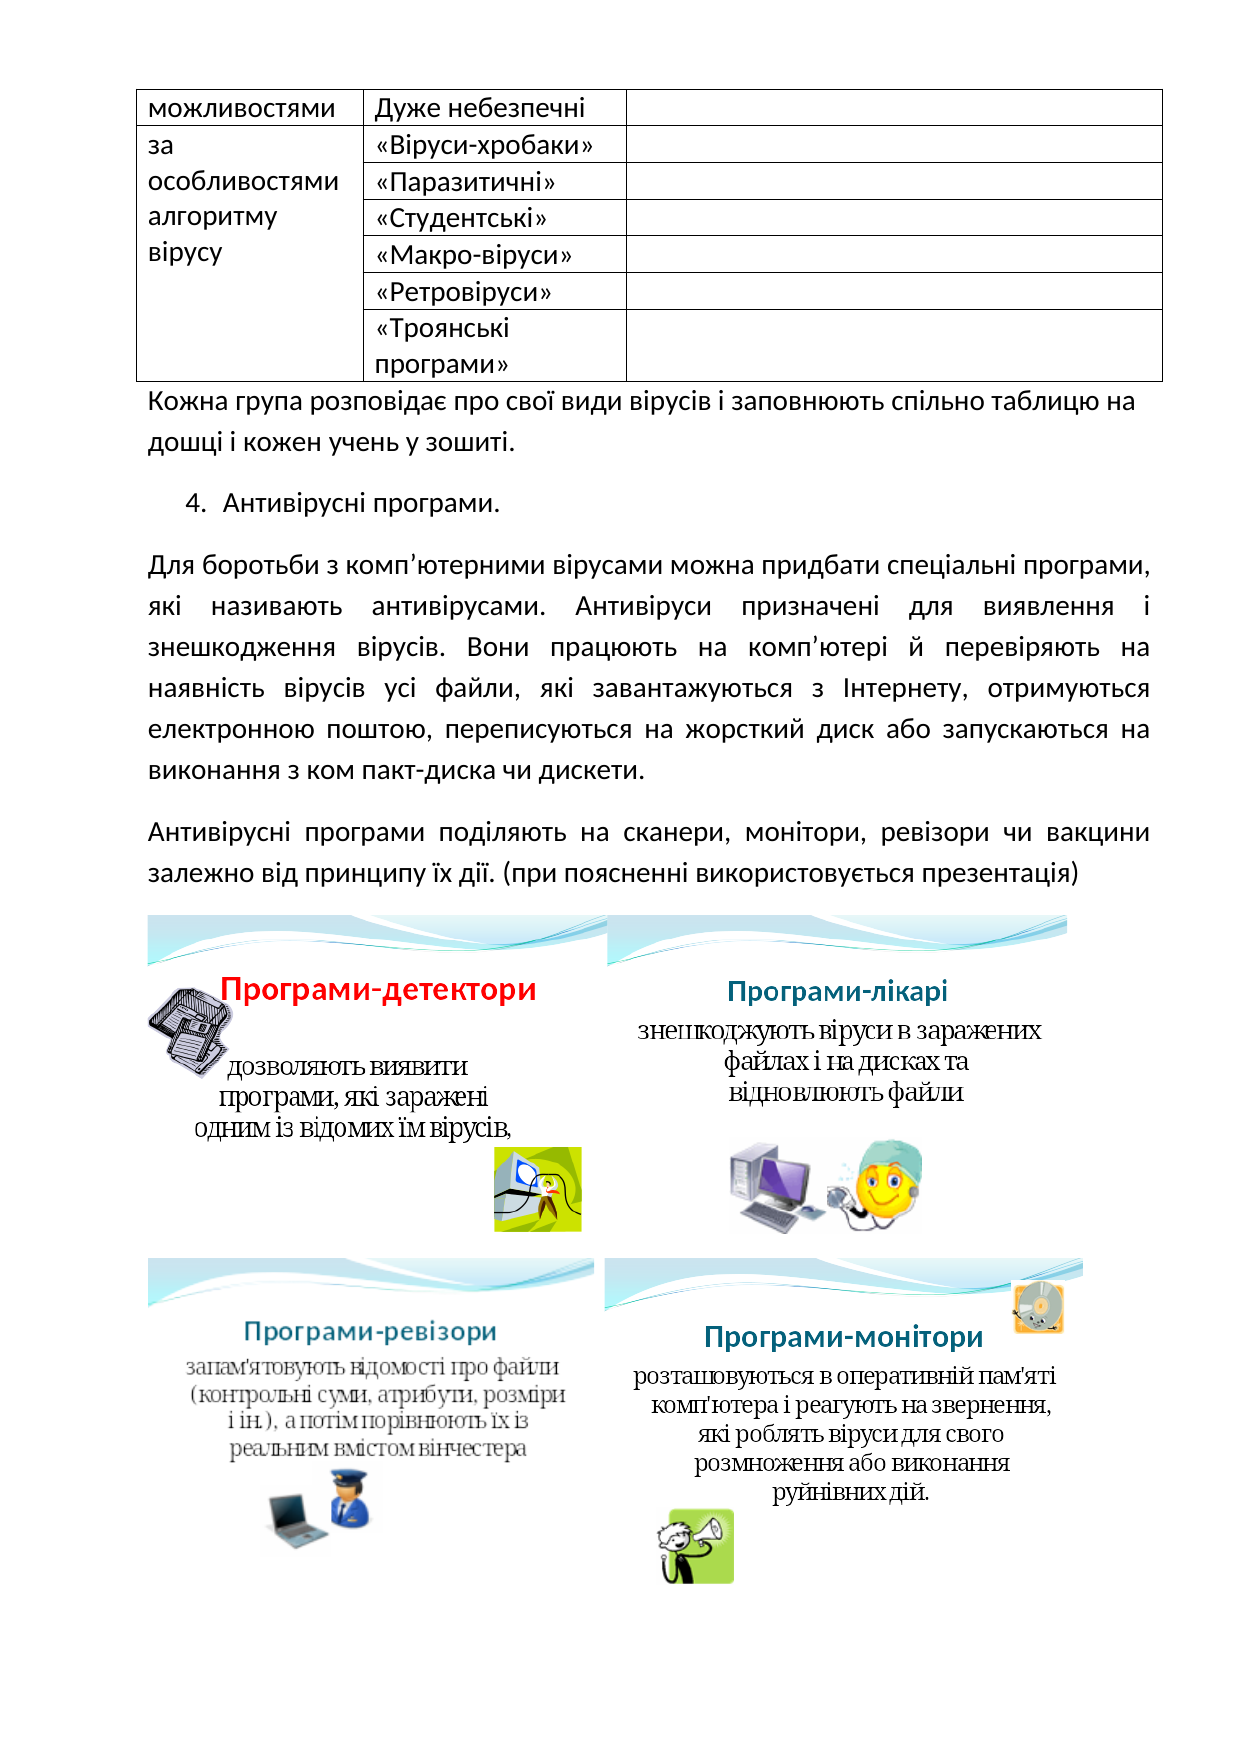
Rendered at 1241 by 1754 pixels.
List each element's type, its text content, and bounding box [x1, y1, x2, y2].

table_cell [627, 126, 1162, 162]
list Антивірусні програми. [185, 484, 1152, 520]
table_cell [627, 310, 1162, 381]
table_cell [627, 236, 1162, 272]
table_cell «Студентські» [364, 200, 626, 235]
table_cell [627, 273, 1162, 308]
table_cell «Троянські програми» [364, 310, 626, 381]
table_cell Дуже небезпечні [364, 90, 626, 125]
text Кожна група розповідає про свої види вірусів і заповнюють спільно таблицю на дошці і кожен учень у зошиті. [148, 382, 1152, 458]
text Для боротьби з комп’ютерними вірусами можна придбати спеціальні програми, які називають антивірусами. Антивіруси призначені для виявлення і знешкодження вірусів. Вони працюють на комп’ютері й перевіряють на наявність вірусів усі файли, які завантажуються з Інтернету, отримуються електронною поштою, переписуються на жорсткий диск або запускаються на виконання з ком пакт-диска чи дискети. [148, 546, 1152, 787]
table_cell [627, 200, 1162, 235]
table_cell «Макро-віруси» [364, 236, 626, 272]
text Антивірусні програми поділяють на сканери, монітори, ревізори чи вакцини залежно від принципу їх дії. (при поясненні використовується презентація) [148, 813, 1152, 889]
table_cell [627, 163, 1162, 198]
table_cell «Віруси-хробаки» [364, 126, 626, 162]
table_cell [627, 90, 1162, 125]
table_cell «Паразитичні» [364, 163, 626, 198]
table_cell за особливостями алгоритму вірусу [137, 126, 363, 381]
table_cell «Ретровіруси» [364, 273, 626, 308]
